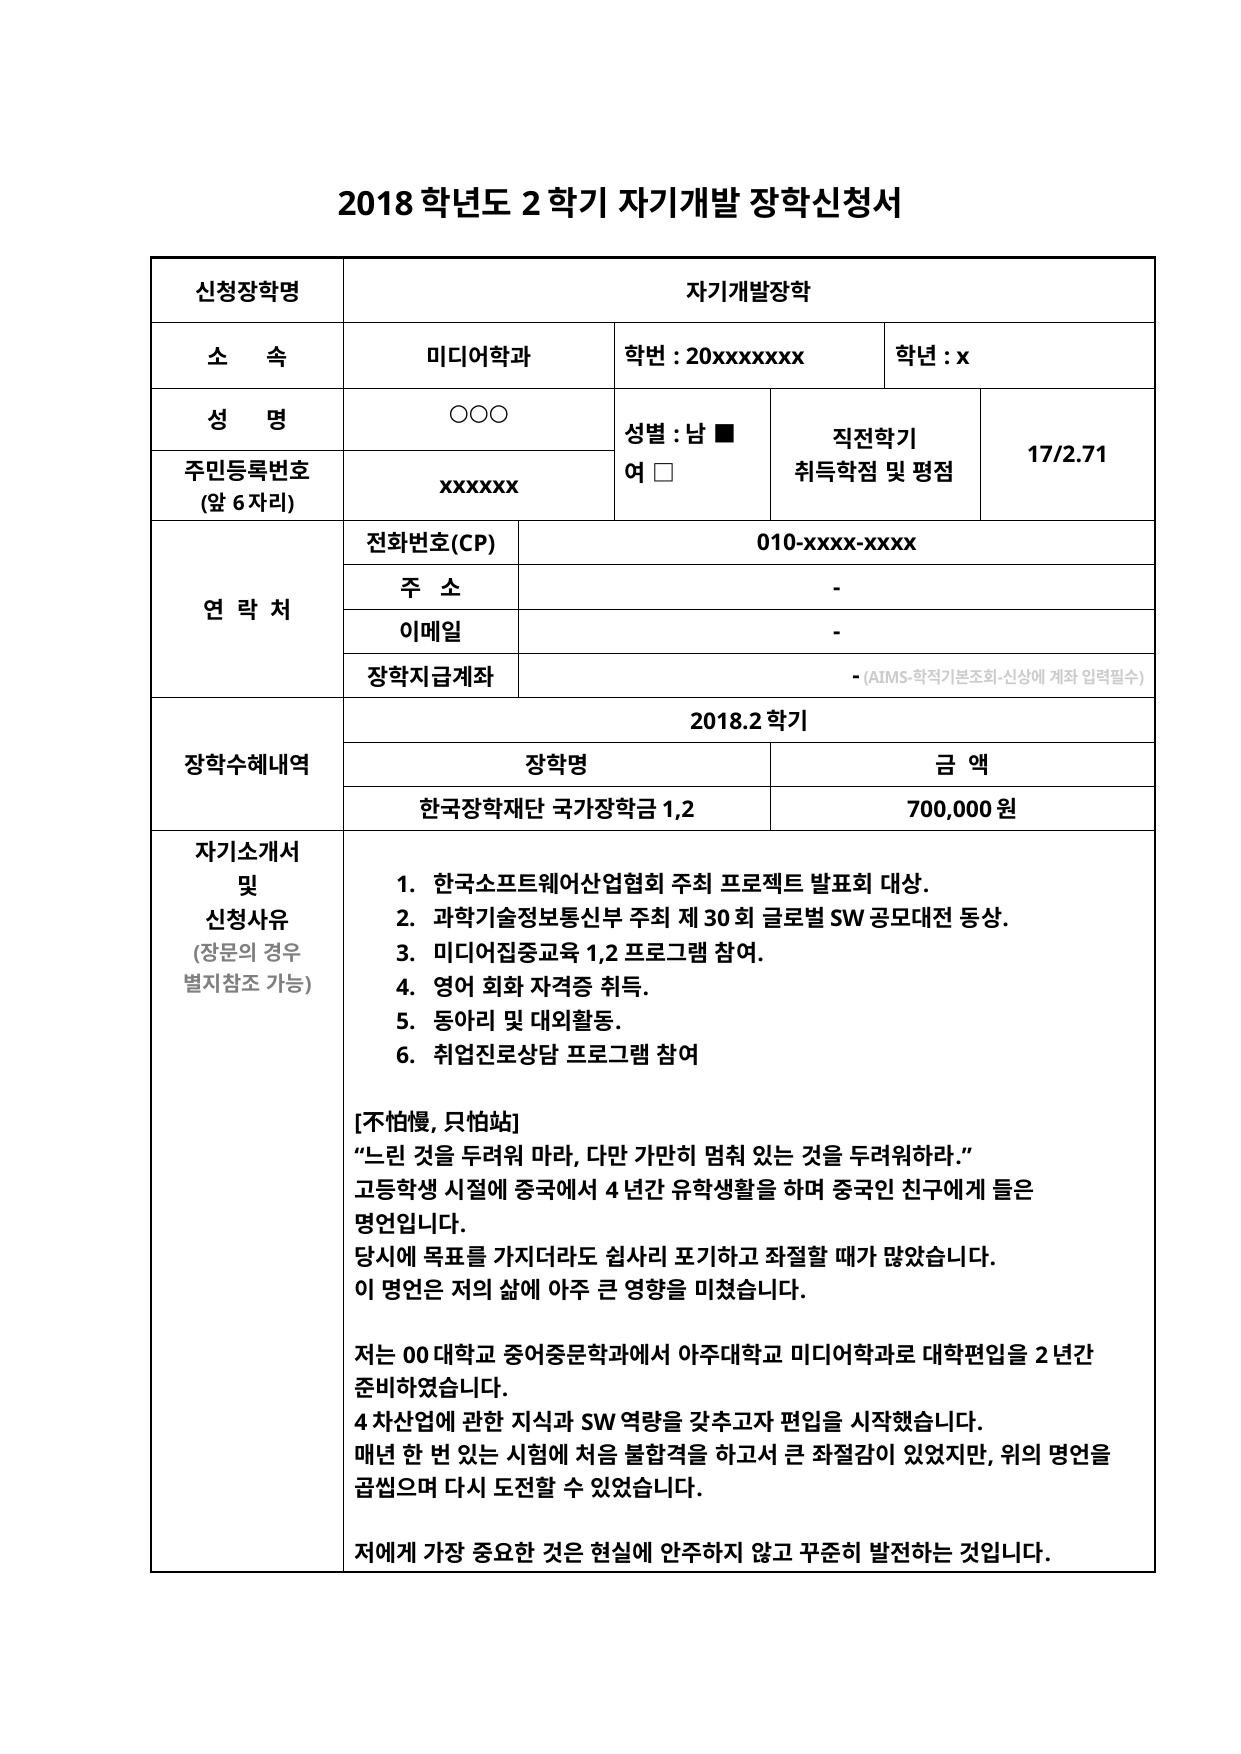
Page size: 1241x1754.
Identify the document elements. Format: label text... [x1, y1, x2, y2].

table_cell 한국장학재단 국가장학금1,2 [344, 787, 770, 830]
table_cell - [519, 565, 1154, 608]
table_cell 성별 : 남 ■ 여 □ [615, 389, 770, 520]
table_cell 2018.2학기 [344, 698, 1154, 742]
table_cell 700,000원 [771, 787, 1154, 830]
table_cell 장학명 [344, 743, 770, 786]
table_cell 학년 : x [885, 323, 1154, 388]
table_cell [344, 831, 1154, 1571]
table_cell - [519, 610, 1154, 653]
table_cell 금 액 [771, 743, 1154, 786]
table_cell 장학지급계좌 [344, 654, 518, 697]
text 2018학년도 2학기 자기개발 장학신청서 [150, 177, 1090, 226]
table_cell 미디어학과 [344, 323, 614, 388]
table_header 자기개발장학 [344, 259, 1154, 322]
table_cell xxxxxx [344, 451, 614, 520]
table_cell 주민등록번호 (앞 6자리) [152, 451, 343, 520]
table_cell 주 소 [344, 565, 518, 608]
table_cell 010-xxxx-xxxx [519, 521, 1154, 564]
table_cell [152, 831, 343, 1571]
table_cell 소 속 [152, 323, 343, 388]
table_cell 전화번호(CP) [344, 521, 518, 564]
table_cell 17/2.71 [981, 389, 1154, 520]
table_cell 이메일 [344, 610, 518, 653]
table_cell ○○○ [344, 389, 614, 450]
table_cell 연 락 처 [152, 521, 343, 697]
table_cell 직전학기 취득학점 및 평점 [771, 389, 980, 520]
table_cell 학번 : 20xxxxxxx [615, 323, 884, 388]
table_cell 성 명 [152, 389, 343, 450]
table_header 신청장학명 [152, 259, 343, 322]
table_cell - (AIMS-학적기본조회-신상에 계좌 입력필수) [519, 654, 1154, 697]
table_cell 장학수혜내역 [152, 698, 343, 830]
